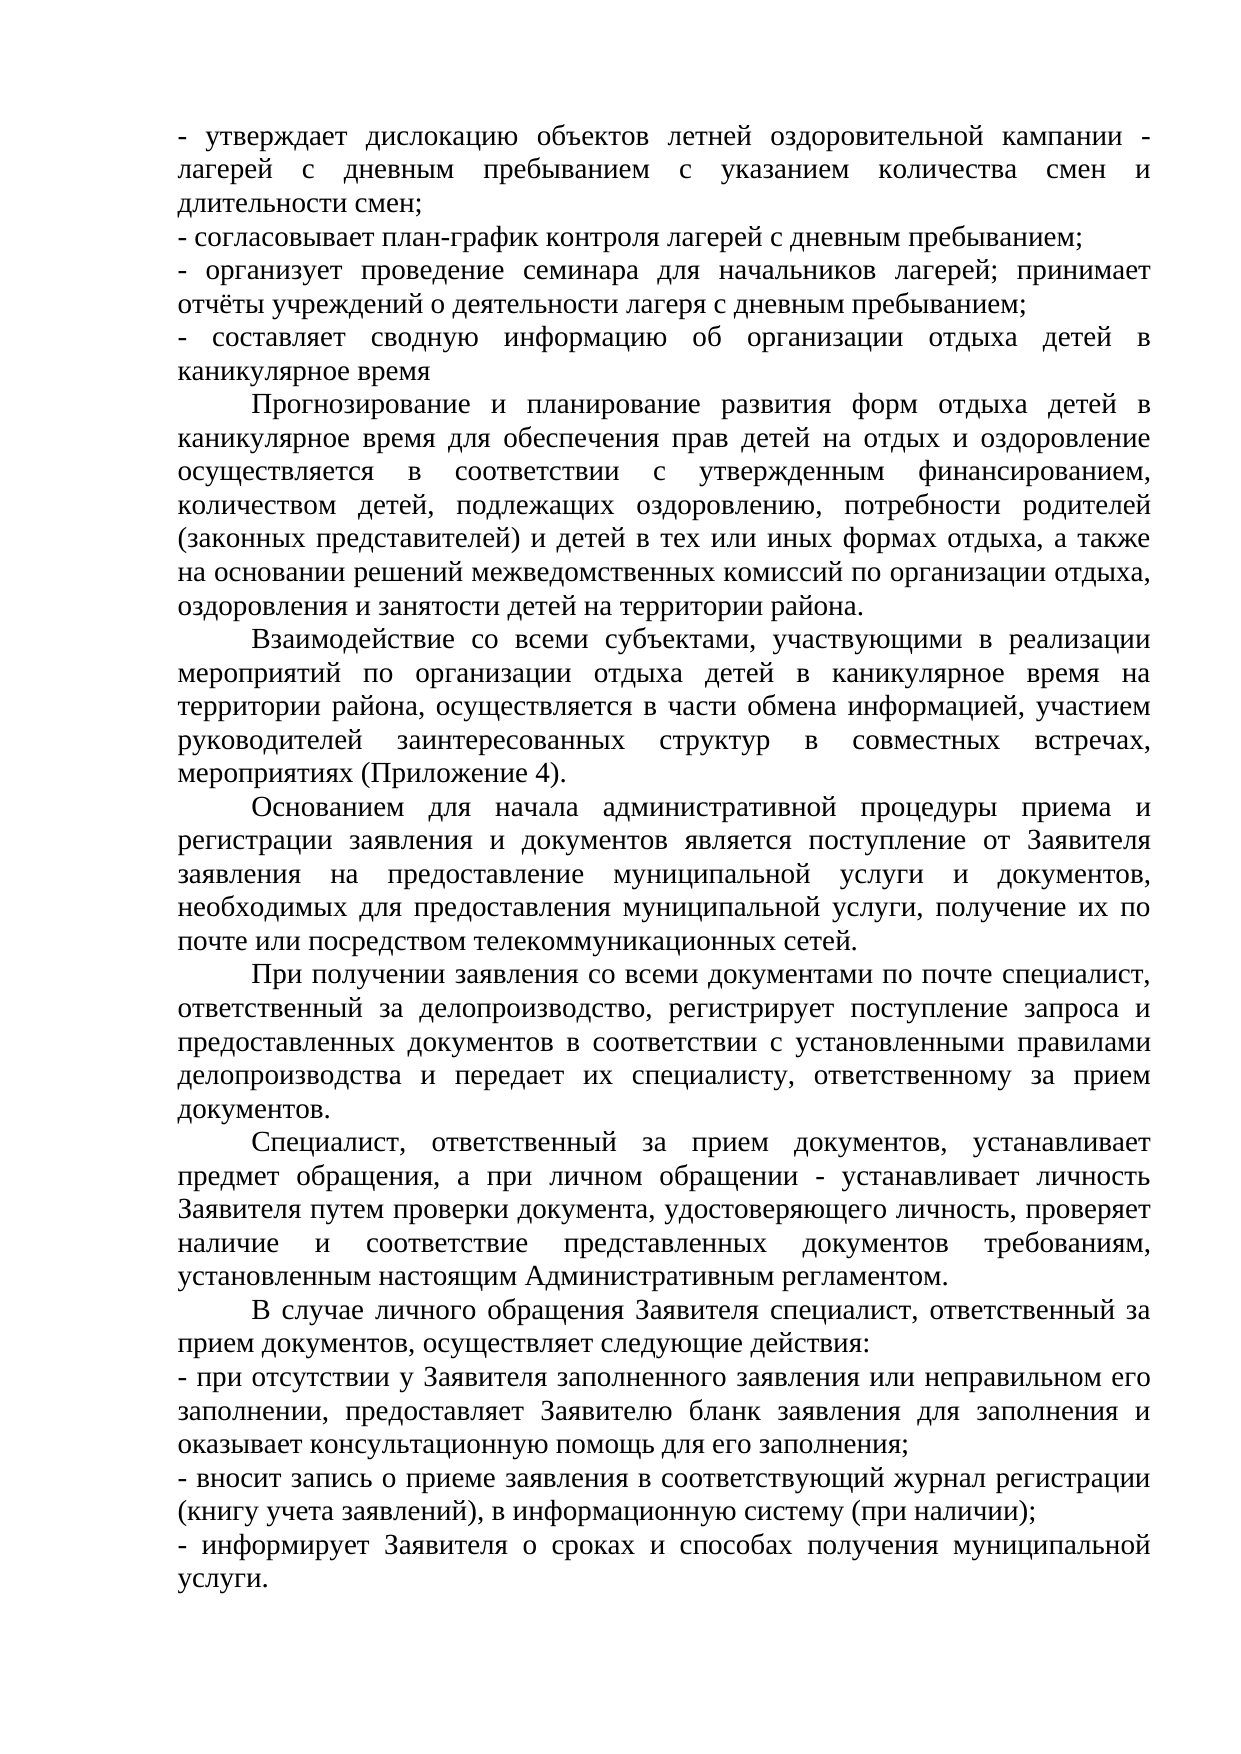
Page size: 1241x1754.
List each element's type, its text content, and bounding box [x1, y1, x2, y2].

text - согласовывает план-график контроля лагерей с дневным пребыванием; [177, 219, 1152, 252]
text При получении заявления со всеми документами по почте специалист, ответственный за делопроизводство, регистрирует поступление запроса и предоставленных документов в соответствии с установленными правилами делопроизводства и передает их специалисту, ответственному за прием документов. [177, 957, 1152, 1124]
text В случае личного обращения Заявителя специалист, ответственный за прием документов, осуществляет следующие действия: [177, 1292, 1152, 1359]
text - вносит запись о приеме заявления в соответствующий журнал регистрации (книгу учета заявлений), в информационную систему (при наличии); [177, 1460, 1152, 1527]
text Специалист, ответственный за прием документов, устанавливает предмет обращения, а при личном обращении - устанавливает личность Заявителя путем проверки документа, удостоверяющего личность, проверяет наличие и соответствие представленных документов требованиям, установленным настоящим Административным регламентом. [177, 1124, 1152, 1292]
text - составляет сводную информацию об организации отдыха детей в каникулярное время [177, 319, 1152, 386]
text Прогнозирование и планирование развития форм отдыха детей в каникулярное время для обеспечения прав детей на отдых и оздоровление осуществляется в соответствии с утвержденным финансированием, количеством детей, подлежащих оздоровлению, потребности родителей (законных представителей) и детей в тех или иных формах отдыха, а также на основании решений межведомственных комиссий по организации отдыха, оздоровления и занятости детей на территории района. [177, 386, 1152, 621]
text - организует проведение семинара для начальников лагерей; принимает отчёты учреждений о деятельности лагеря с дневным пребыванием; [177, 252, 1152, 319]
text Взаимодействие со всеми субъектами, участвующими в реализации мероприятий по организации отдыха детей в каникулярное время на территории района, осуществляется в части обмена информацией, участием руководителей заинтересованных структур в совместных встречах, мероприятиях (Приложение 4). [177, 621, 1152, 789]
text - утверждает дислокацию объектов летней оздоровительной кампании - лагерей с дневным пребыванием с указанием количества смен и длительности смен; [177, 118, 1152, 219]
text Основанием для начала административной процедуры приема и регистрации заявления и документов является поступление от Заявителя заявления на предоставление муниципальной услуги и документов, необходимых для предоставления муниципальной услуги, получение их по почте или посредством телекоммуникационных сетей. [177, 789, 1152, 957]
text - при отсутствии у Заявителя заполненного заявления или неправильном его заполнении, предоставляет Заявителю бланк заявления для заполнения и оказывает консультационную помощь для его заполнения; [177, 1359, 1152, 1460]
text - информирует Заявителя о сроках и способах получения муниципальной услуги. [177, 1527, 1152, 1594]
